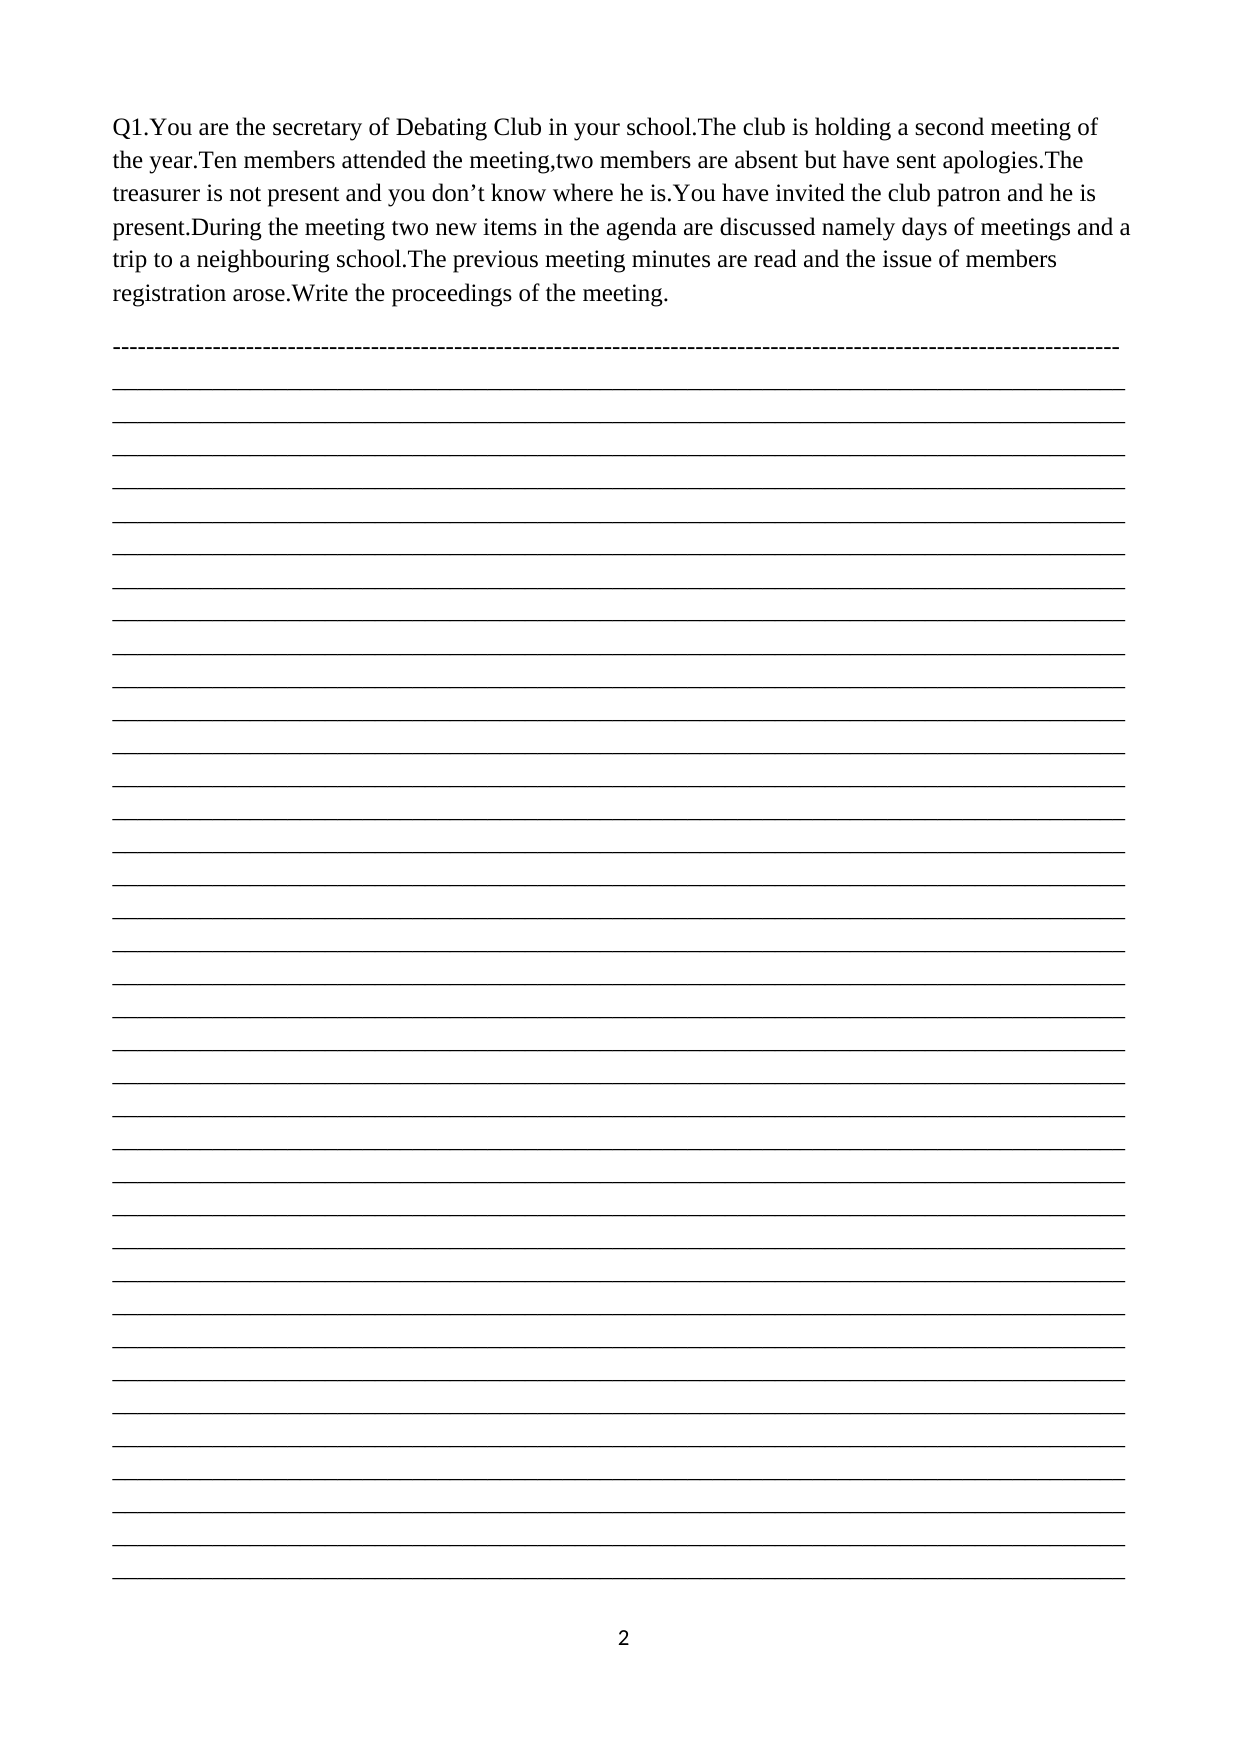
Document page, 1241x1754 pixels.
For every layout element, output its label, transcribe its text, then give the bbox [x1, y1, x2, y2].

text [112, 331, 1134, 1582]
text Q1.You are the secretary of Debating Club in your school.The club is holding a second meeting of the year.Ten members attended the meeting,two members are absent but have sent apologies.The treasurer is not present and you don’t know where he is.You have invited the club patron and he is present.During the meeting two new items in the agenda are discussed namely days of meetings and a trip to a neighbouring school.The previous meeting minutes are read and the issue of members registration arose.Write the proceedings of the meeting. [112, 112, 1134, 306]
